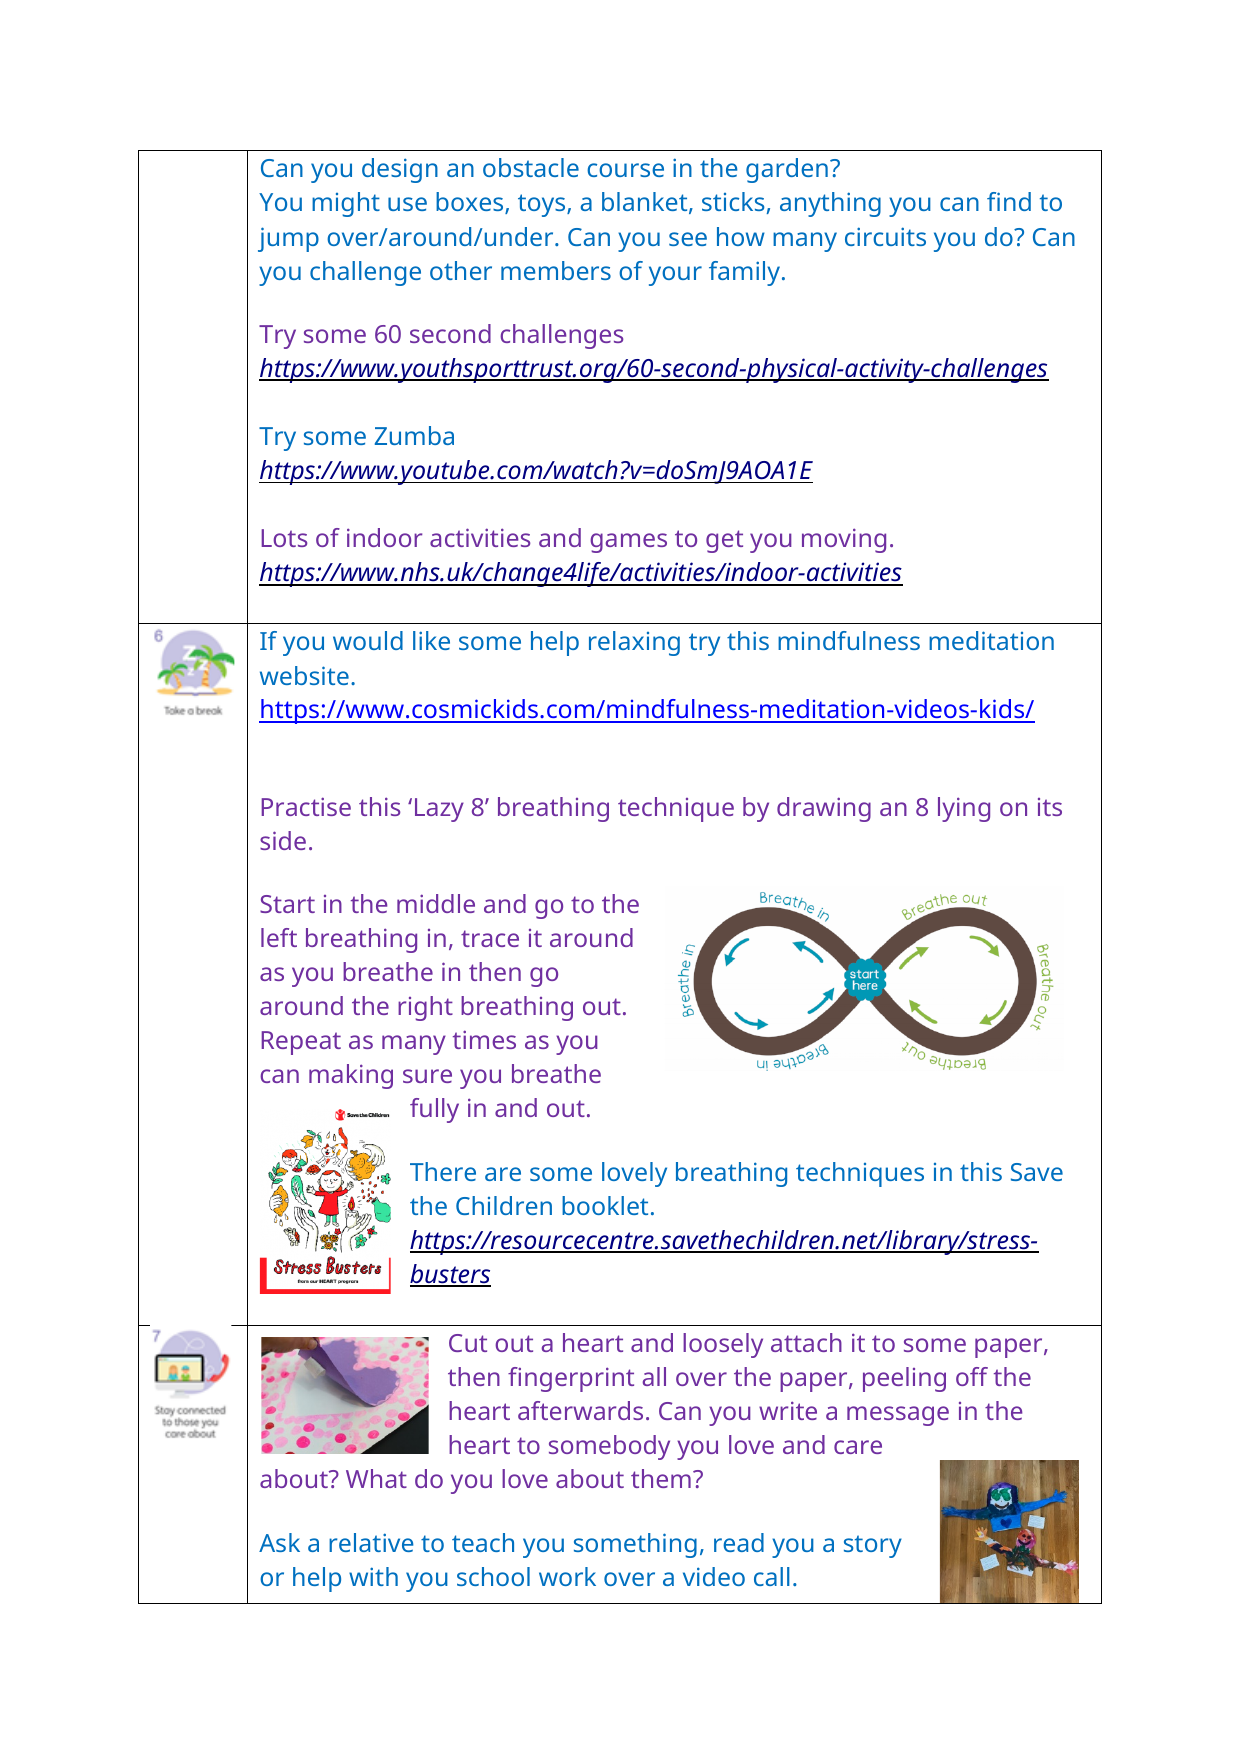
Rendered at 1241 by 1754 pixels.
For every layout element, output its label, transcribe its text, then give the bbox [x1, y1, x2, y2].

table_cell [139, 151, 247, 623]
table_cell If you would like some help relaxing try this mindfulness meditation website. https://www.cosmickids.com/mindfulness-meditation-videos-kids/ Practise this ‘Lazy 8’ breathing technique by drawing an 8 lying on its side. Start in the middle and go to the left breathing in, trace it around as you breathe in then go around the right breathing out. Repeat as many times as you can making sure you breathe fully in and out. There are some lovely breathing techniques in this Save the Children booklet. https://resourcecentre.savethechildren.net/library/stress-busters [248, 624, 1101, 1325]
picture [664, 886, 1064, 1071]
picture [259, 1109, 391, 1294]
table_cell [248, 151, 1101, 623]
picture [259, 1337, 429, 1453]
picture [150, 624, 235, 731]
picture [938, 1460, 1079, 1601]
table_cell [139, 1326, 247, 1603]
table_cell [248, 1326, 1101, 1603]
picture [150, 1325, 232, 1446]
table_cell [139, 624, 247, 1325]
